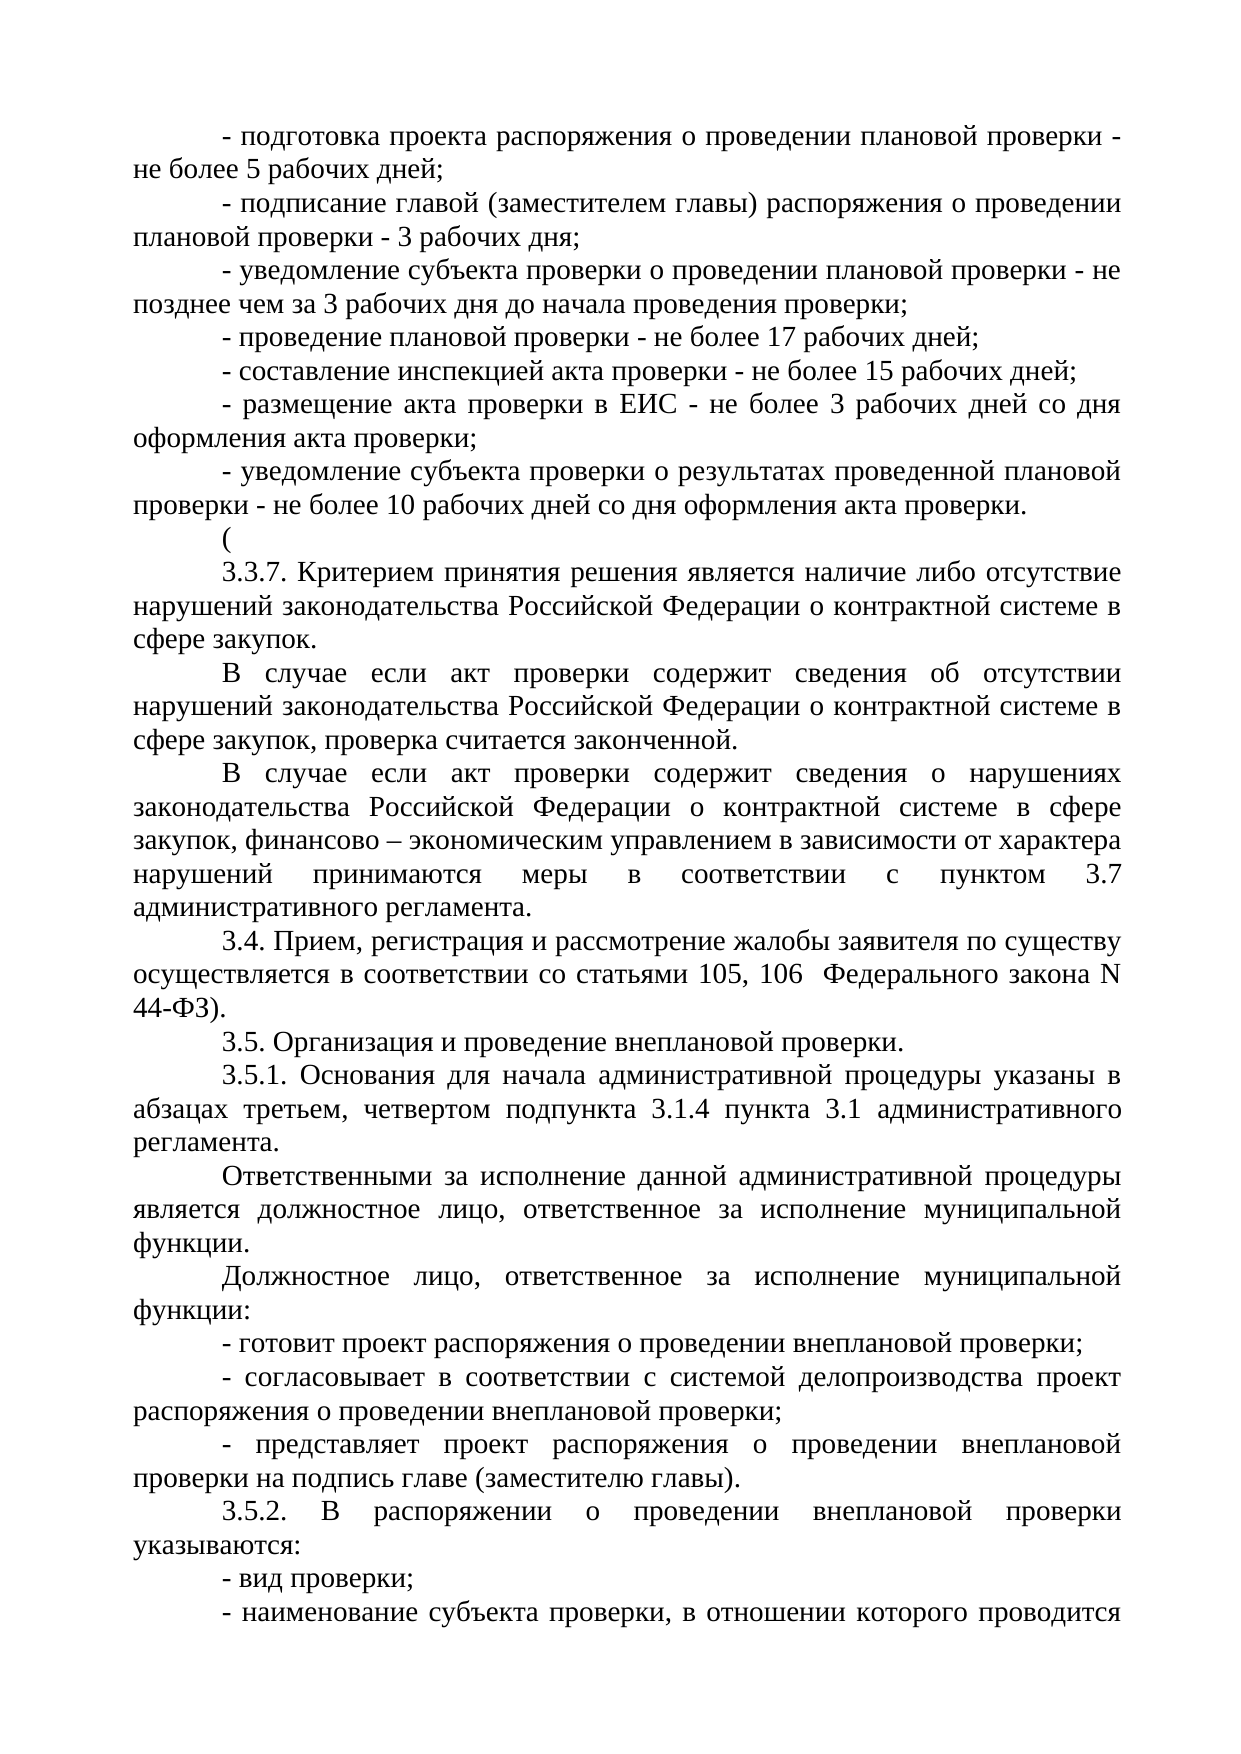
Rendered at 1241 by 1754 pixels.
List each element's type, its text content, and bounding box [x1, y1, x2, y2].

text Ответственными за исполнение данной административной процедуры является должностное лицо, ответственное за исполнение муниципальной функции. [133, 1158, 1122, 1258]
text - представляет проект распоряжения о проведении внеплановой проверки на подпись главе (заместителю главы). [133, 1426, 1122, 1493]
text 3.5. Организация и проведение внеплановой проверки. [133, 1024, 1122, 1057]
text 3.3.7. Критерием принятия решения является наличие либо отсутствие нарушений законодательства Российской Федерации о контрактной системе в сфере закупок. [133, 554, 1122, 655]
text 3.4. Прием, регистрация и рассмотрение жалобы заявителя по существу осуществляется в соответствии со статьями 105, 106 Федерального закона N 44-ФЗ). [133, 923, 1122, 1024]
text - готовит проект распоряжения о проведении внеплановой проверки; [133, 1326, 1122, 1359]
text - уведомление субъекта проверки о результатах проведенной плановой проверки - не более 10 рабочих дней со дня оформления акта проверки. [133, 453, 1122, 521]
text - составление инспекцией акта проверки - не более 15 рабочих дней; [133, 353, 1122, 386]
text ( [133, 521, 1122, 554]
text В случае если акт проверки содержит сведения о нарушениях законодательства Российской Федерации о контрактной системе в сфере закупок, финансово – экономическим управлением в зависимости от характера нарушений принимаются меры в соответствии с пунктом 3.7 административного регламента. [133, 755, 1122, 923]
text - вид проверки; [133, 1560, 1122, 1594]
text 3.5.2. В распоряжении о проведении внеплановой проверки указываются: [133, 1493, 1122, 1560]
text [133, 1594, 1122, 1627]
text - проведение плановой проверки - не более 17 рабочих дней; [133, 319, 1122, 353]
text В случае если акт проверки содержит сведения об отсутствии нарушений законодательства Российской Федерации о контрактной системе в сфере закупок, проверка считается законченной. [133, 655, 1122, 755]
text 3.5.1. Основания для начала административной процедуры указаны в абзацах третьем, четвертом подпункта 3.1.4 пункта 3.1 административного регламента. [133, 1057, 1122, 1158]
text - размещение акта проверки в ЕИС - не более 3 рабочих дней со дня оформления акта проверки; [133, 386, 1122, 453]
text - уведомление субъекта проверки о проведении плановой проверки - не позднее чем за 3 рабочих дня до начала проведения проверки; [133, 252, 1122, 319]
text - согласовывает в соответствии с системой делопроизводства проект распоряжения о проведении внеплановой проверки; [133, 1359, 1122, 1426]
text Должностное лицо, ответственное за исполнение муниципальной функции: [133, 1258, 1122, 1326]
text - подписание главой (заместителем главы) распоряжения о проведении плановой проверки - 3 рабочих дня; [133, 185, 1122, 252]
text - подготовка проекта распоряжения о проведении плановой проверки - не более 5 рабочих дней; [133, 118, 1122, 185]
